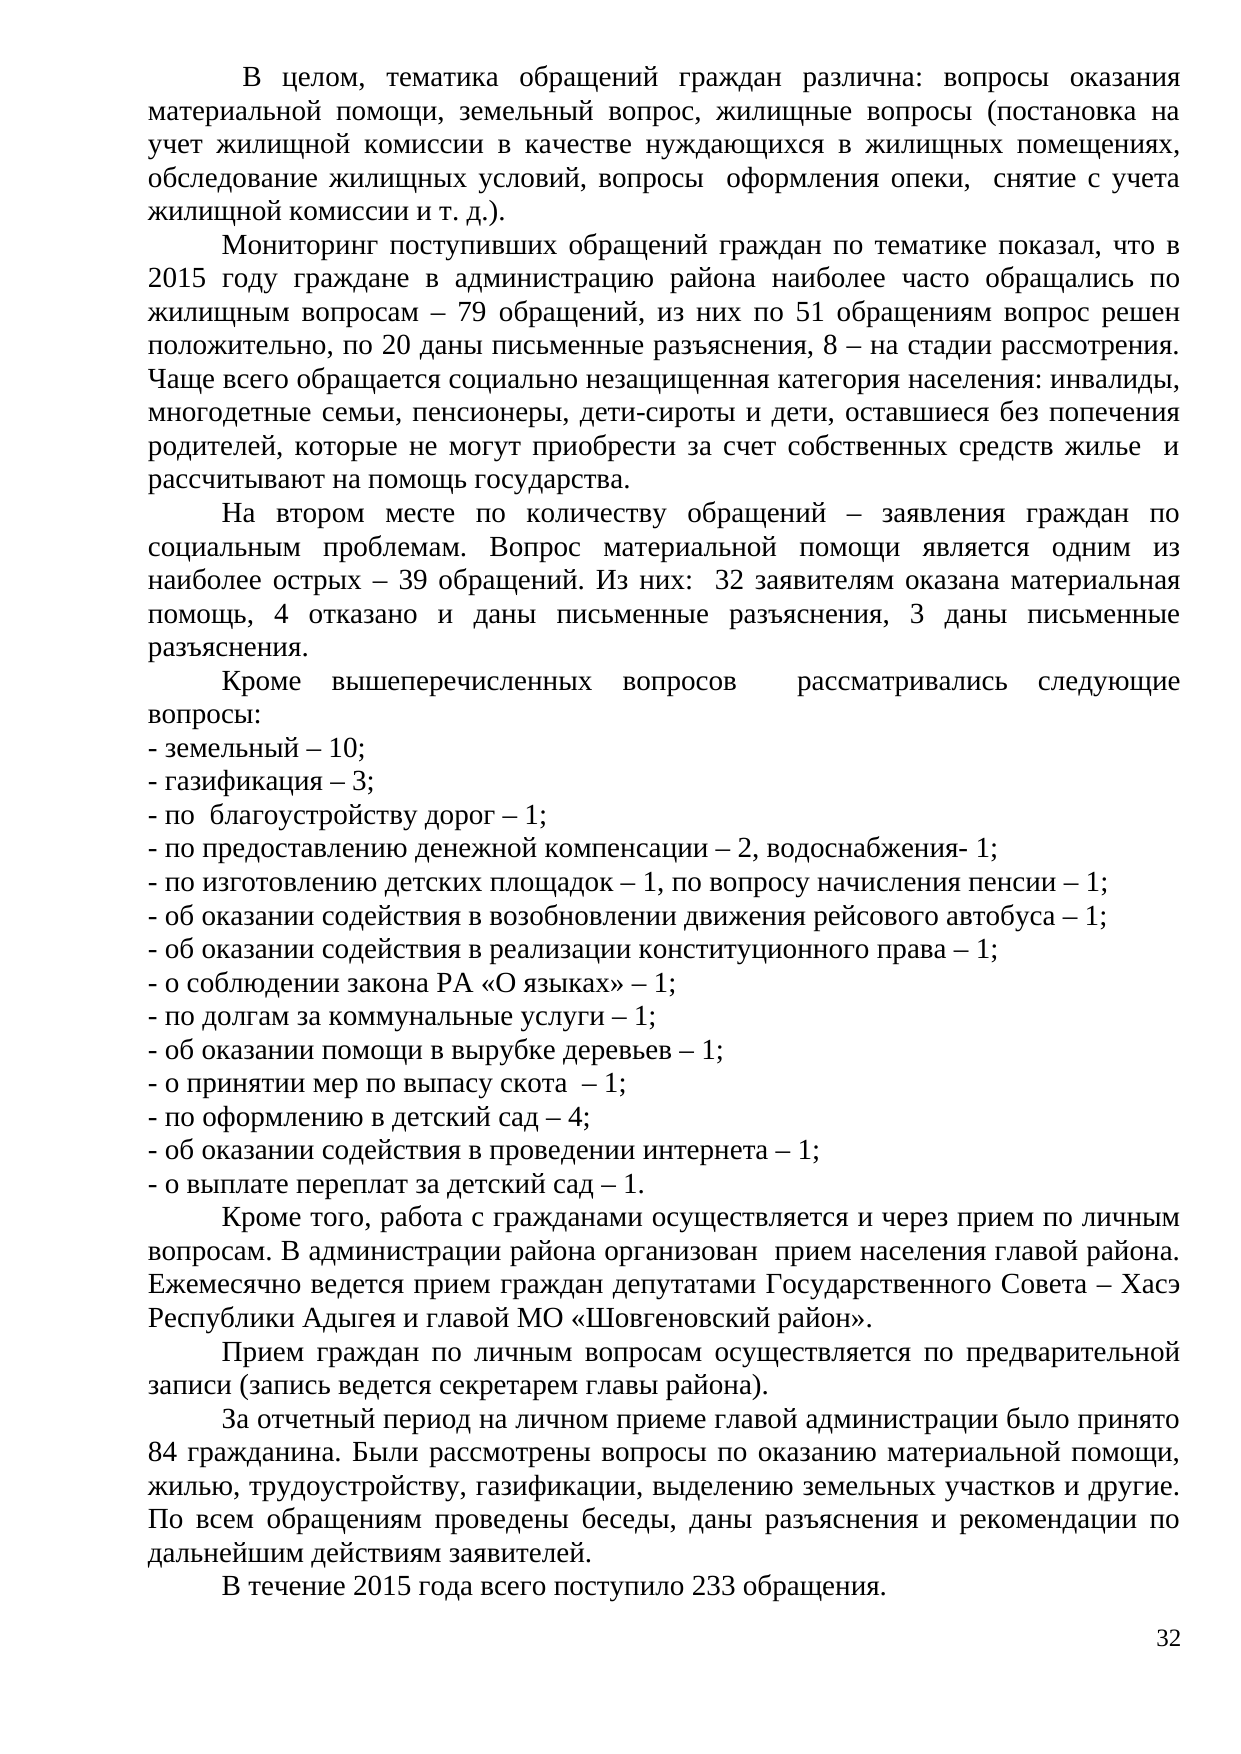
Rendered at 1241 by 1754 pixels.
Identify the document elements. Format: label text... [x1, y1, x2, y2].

text - об оказании содействия в реализации конституционного права – 1; [148, 931, 1181, 965]
text - по долгам за коммунальные услуги – 1; [148, 998, 1181, 1032]
text - об оказании помощи в вырубке деревьев – 1; [148, 1032, 1181, 1065]
text Кроме того, работа с гражданами осуществляется и через прием по личным вопросам. В администрации района организован прием населения главой района. Ежемесячно ведется прием граждан депутатами Государственного Совета – Хасэ Республики Адыгея и главой МО «Шовгеновский район». [148, 1199, 1181, 1334]
text Кроме вышеперечисленных вопросов рассматривались следующие вопросы: [148, 663, 1181, 730]
text Мониторинг поступивших обращений граждан по тематике показал, что в 2015 году граждане в администрацию района наиболее часто обращались по жилищным вопросам – 79 обращений, из них по 51 обращениям вопрос решен положительно, по 20 даны письменные разъяснения, 8 – на стадии рассмотрения. Чаще всего обращается социально незащищенная категория населения: инвалиды, многодетные семьи, пенсионеры, дети-сироты и дети, оставшиеся без попечения родителей, которые не могут приобрести за счет собственных средств жилье и рассчитывают на помощь государства. [148, 227, 1181, 495]
text В течение 2015 года всего поступило 233 обращения. [148, 1568, 1181, 1602]
text В целом, тематика обращений граждан различна: вопросы оказания материальной помощи, земельный вопрос, жилищные вопросы (постановка на учет жилищной комиссии в качестве нуждающихся в жилищных помещениях, обследование жилищных условий, вопросы оформления опеки, снятие с учета жилищной комиссии и т. д.). [148, 59, 1181, 227]
text - по оформлению в детский сад – 4; [148, 1099, 1181, 1132]
text За отчетный период на личном приеме главой администрации было принято 84 гражданина. Были рассмотрены вопросы по оказанию материальной помощи, жилью, трудоустройству, газификации, выделению земельных участков и другие. По всем обращениям проведены беседы, даны разъяснения и рекомендации по дальнейшим действиям заявителей. [148, 1401, 1181, 1568]
text На втором месте по количеству обращений – заявления граждан по социальным проблемам. Вопрос материальной помощи является одним из наиболее острых – 39 обращений. Из них: 32 заявителям оказана материальная помощь, 4 отказано и даны письменные разъяснения, 3 даны письменные разъяснения. [148, 495, 1181, 663]
text - по предоставлению денежной компенсации – 2, водоснабжения- 1; [148, 831, 1181, 864]
text - об оказании содействия в проведении интернета – 1; [148, 1132, 1181, 1166]
text - газификация – 3; [148, 763, 1181, 797]
text Прием граждан по личным вопросам осуществляется по предварительной записи (запись ведется секретарем главы района). [148, 1334, 1181, 1401]
text - об оказании содействия в возобновлении движения рейсового автобуса – 1; [148, 898, 1181, 931]
text - о принятии мер по выпасу скота – 1; [148, 1065, 1181, 1099]
text - по изготовлению детских площадок – 1, по вопросу начисления пенсии – 1; [148, 864, 1181, 898]
text - о выплате переплат за детский сад – 1. [148, 1166, 1181, 1199]
text - по благоустройству дорог – 1; [148, 797, 1181, 831]
text - земельный – 10; [148, 730, 1181, 763]
text - о соблюдении закона РА «О языках» – 1; [148, 965, 1181, 998]
